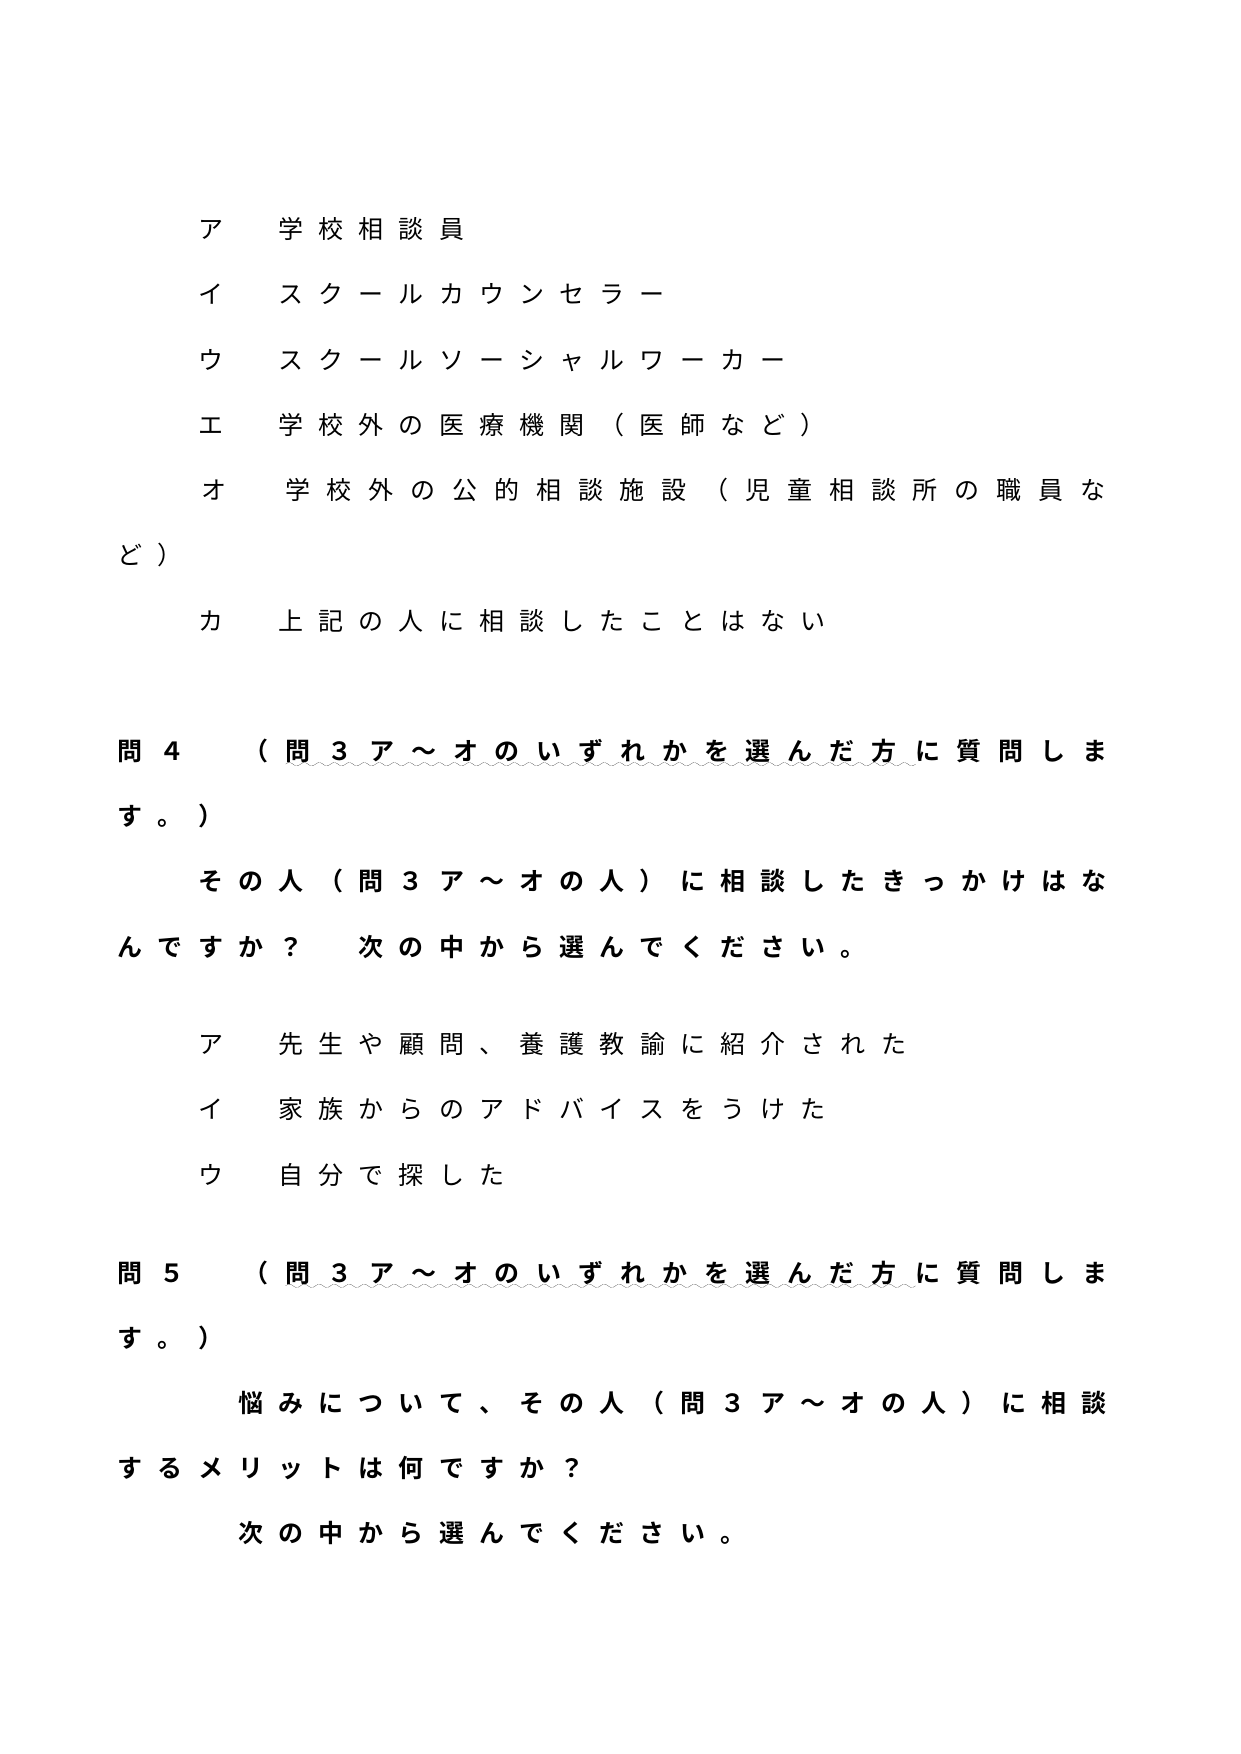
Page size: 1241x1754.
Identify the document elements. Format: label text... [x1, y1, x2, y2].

text その人（問３ア～オの人）に相談したきっかけはなんですか？ 次の中から選んでください。 [117, 847, 1123, 978]
text カ 上記の人に相談したことはない [117, 586, 1123, 652]
text 問４ （問３ア～オのいずれかを選んだ方に質問します。） [117, 717, 1123, 847]
text ア 先生や顧問、養護教諭に紹介された [117, 1010, 1123, 1076]
text ア 学校相談員 [117, 195, 1123, 260]
text オ 学校外の公的相談施設（児童相談所の職員など） [117, 456, 1123, 586]
text ウ スクールソーシャルワーカー [117, 326, 1123, 391]
text 問５ （問３ア～オのいずれかを選んだ方に質問します。） [117, 1238, 1123, 1369]
text イ スクールカウンセラー [117, 260, 1123, 326]
text ウ 自分で探した [117, 1141, 1123, 1206]
text 次の中から選んでください。 [117, 1499, 1123, 1564]
text 悩みについて、その人（問３ア～オの人）に相談するメリットは何ですか？ [117, 1369, 1123, 1499]
text イ 家族からのアドバイスをうけた [117, 1076, 1123, 1141]
text エ 学校外の医療機関（医師など） [117, 391, 1123, 456]
